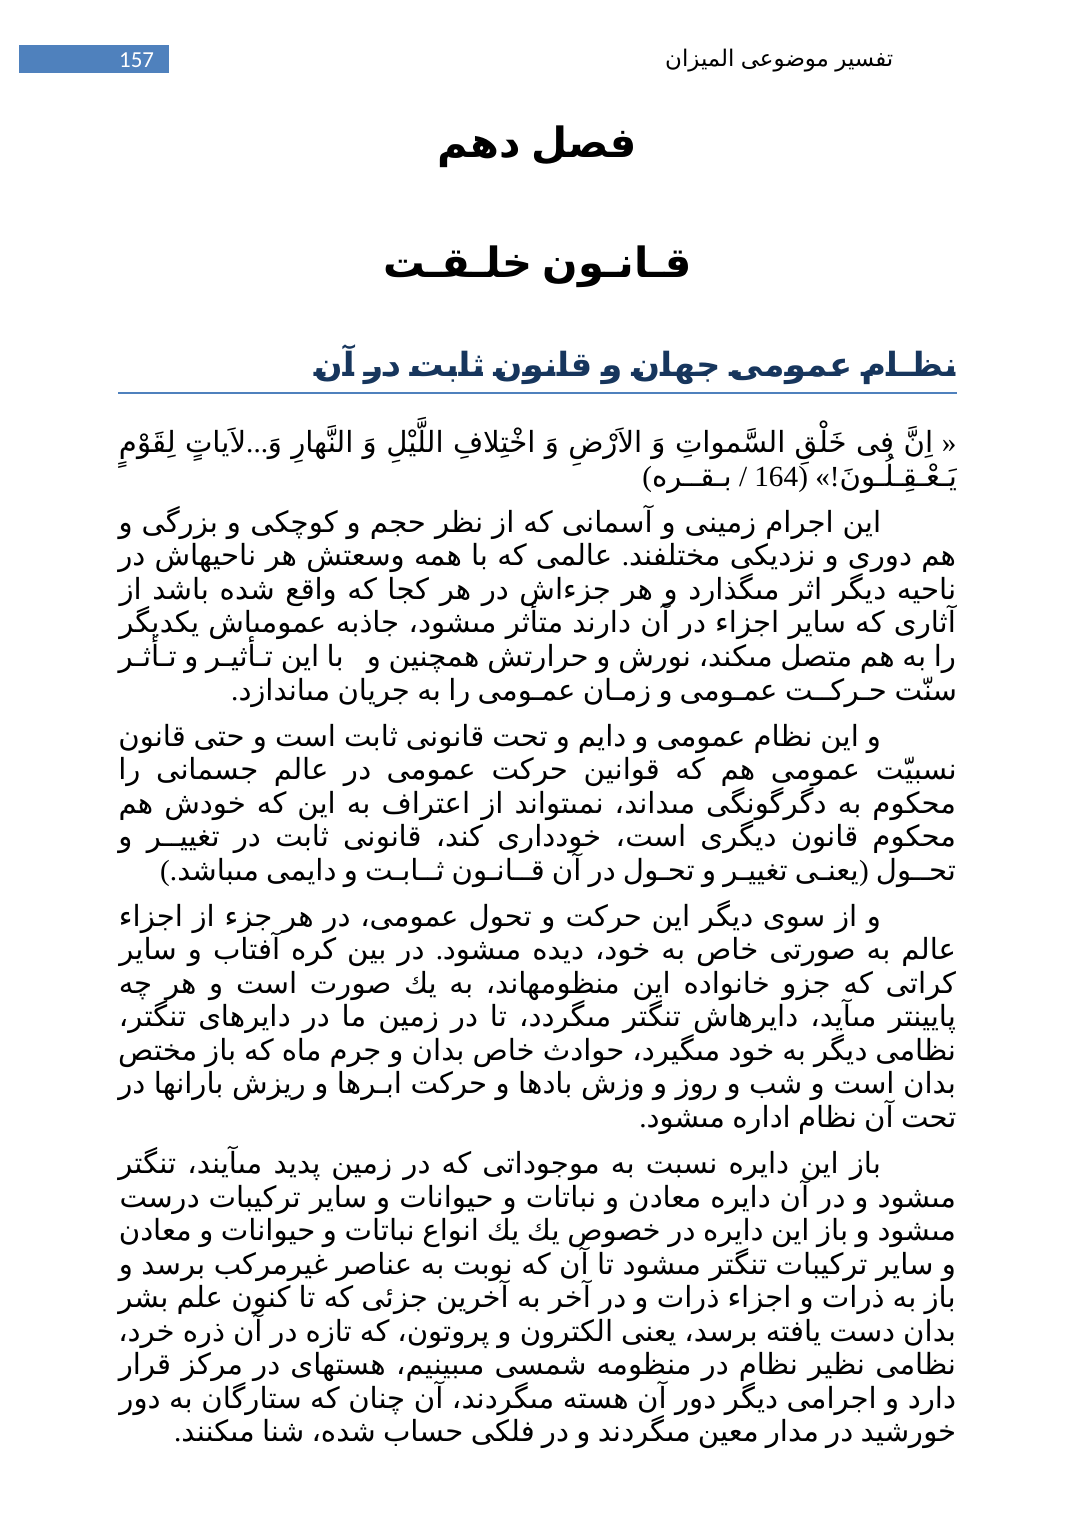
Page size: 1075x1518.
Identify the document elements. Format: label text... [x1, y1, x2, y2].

text و اين نظام عمومى و دايم و تحت قانونى ثابت است و حتى قانون نسبيّت عمومى هم كه قوانين حركت عمومى در عالم جسمانى را محكوم به دگرگونگى مى‏داند، نمى‏تواند از اعتراف به اين كه خودش هم محكوم قانون ديگرى است، خوددارى كند، قانونى ثابت در تغييــر و تحــول (يعنـى تغييـر و تحـول در آن قــانـون ثــابـت و دايمى مى‏باشد.) [118, 719, 957, 886]
text و از سوى ديگر اين حركت و تحول عمومى، در هر جزء از اجزاء عالم به صورتى خاص به خود، ديده مى‏شود. در بين كره آفتاب و ساير كراتى كه جزو خانواده اين منظومه‏اند، به يك صورت است و هر چه پايين‏تر مى‏آيد، دايره‏اش تنگ‏تر مى‏گردد، تا در زمين ما در دايره‏اى تنگ‏تر، نظامى ديگر به خود مى‏گيرد، حوادث خاص بدان و جرم ماه كه باز مختص بدان است و شب و روز و وزش بادها و حركت ابـرها و ريزش بارانها در تحت آن نظام اداره مى‏شود. [118, 899, 957, 1134]
text « اِنَّ فى خَلْقِ السَّمواتِ وَ الاَرْضِ وَ اخْتِلافِ اللَّيْلِ وَ النَّهارِ وَ...لاَياتٍ لِقَوْمٍ يَـعْـقِـلُـونَ!» (164 / بـقــره) [118, 425, 957, 492]
subtitle نظـام عمومى جهان و قانون ثابت در آن [118, 345, 957, 392]
text قـانـون خلـقـت [118, 239, 957, 287]
text باز اين دايره نسبت به موجوداتى كه در زمين پديد مى‏آيند، تنگ‏تر مى‏شود و در آن دايره معادن و نباتات و حيوانات و ساير تركيبات درست مى‏شود و باز اين دايره در خصوص يك يك انواع نباتات و حيوانات و معادن و ساير تركيبات تنگ‏تر مى‏شود تا آن كه نوبت به عناصر غيرمركب برسد و باز به ذرات و اجزاء ذرات و در آخر به آخرين جزئى كه تا كنون علم بشر بدان دست يافته برسد، يعنى الكترون و پروتون، كه تازه در آن ذره خرد، نظامى نظير نظام در منظومه شمسى مى‏بينيم، هسته‏اى در مركز قرار دارد و اجرامى ديگر دور آن هسته مى‏گردند، آن چنان كه ستارگان به دور خورشيد در مدار معين مى‏گردند و در فلكى حساب شده، شنا مى‏كنند. [118, 1146, 957, 1448]
text اين اجرام زمينى و آسمانى كه از نظر حجم و كوچكى و بزرگى و هم دورى و نزديكى مختلفند. عالمى كه با همه وسعتش هر ناحيه‏اش در ناحيه ديگر اثر مى‏گذارد و هر جزءاش در هر كجا كه واقع شده باشد از آثارى كه ساير اجزاء در آن دارند متأثر مى‏شود، جاذبه عمومى‏اش يكديگر را به هم متصل مى‏كند، نورش و حرارتش همچنين و با اين تـأثيـر و تـأثـر سنّت حـركــت عمـومى و زمـان عمـومى را به جريان مى‏اندازد. [118, 505, 957, 706]
text فصل دهم [118, 118, 957, 166]
